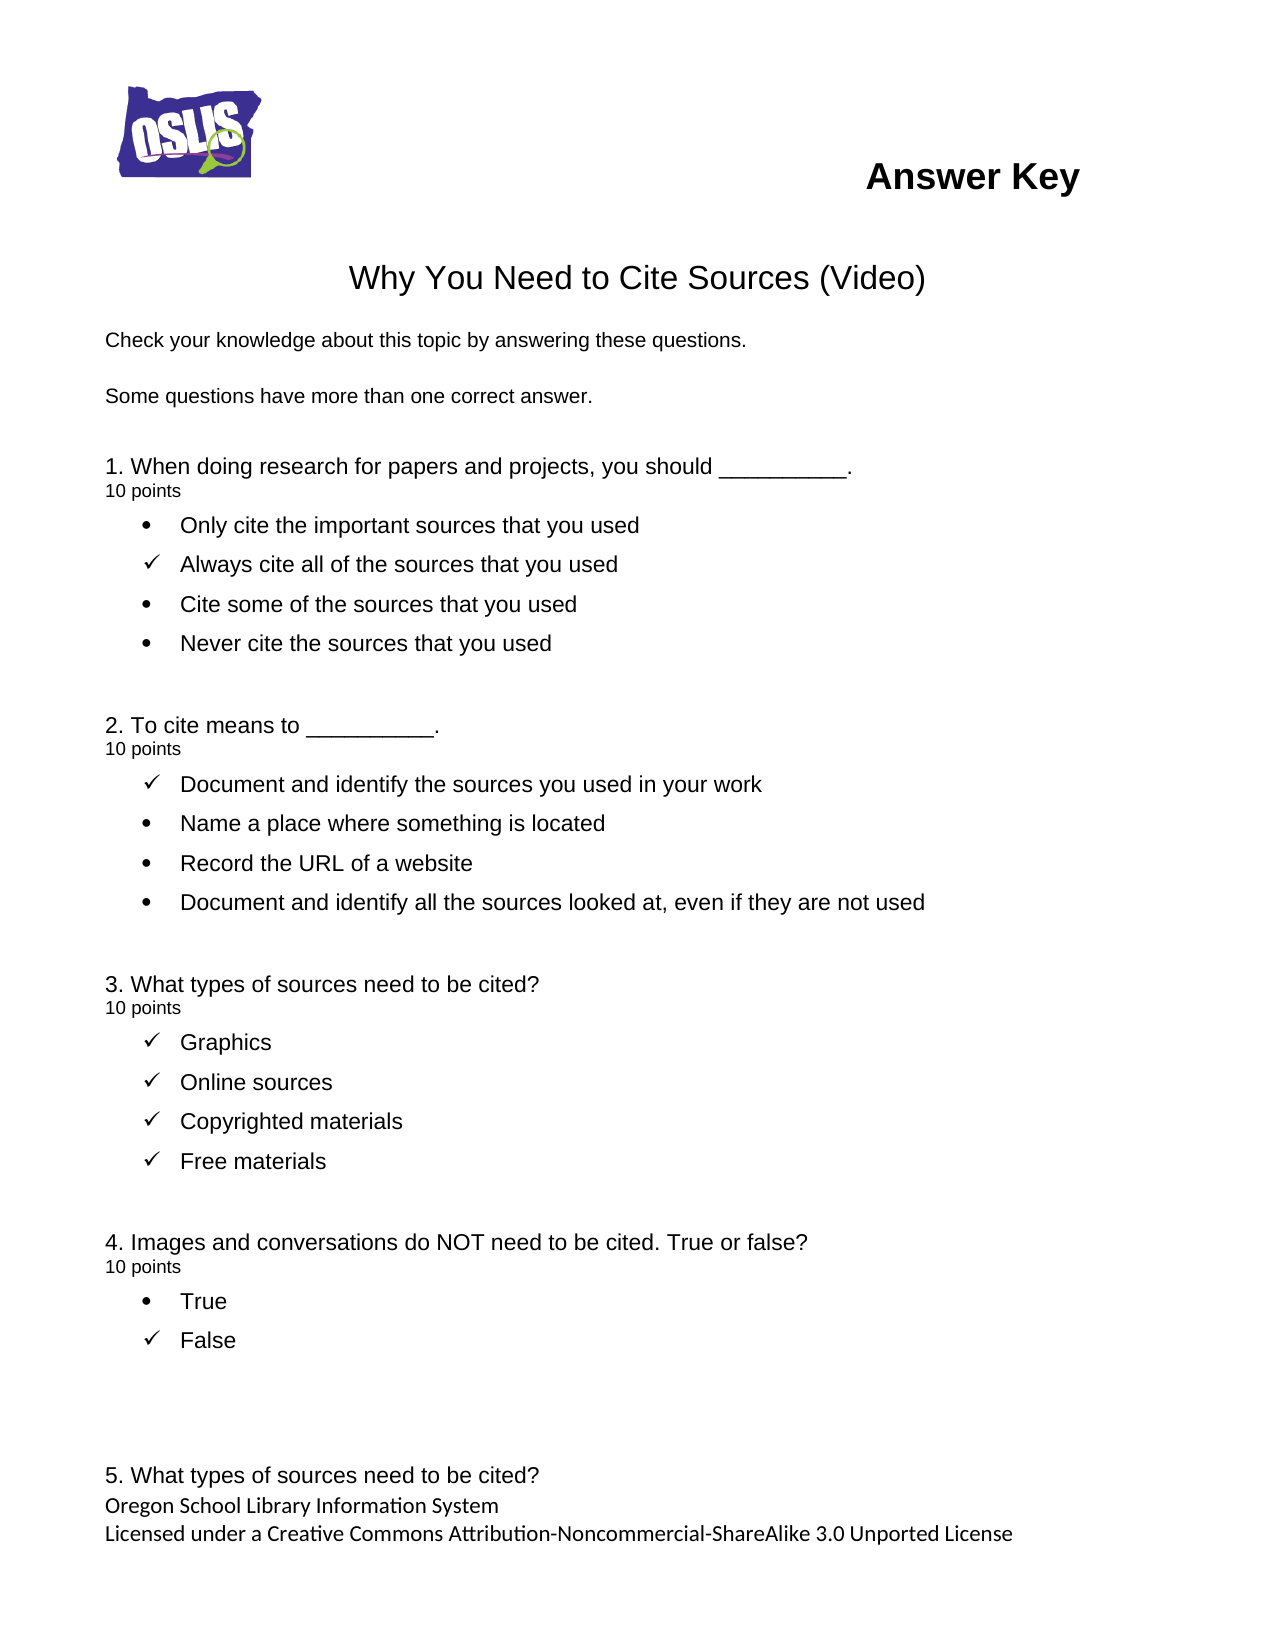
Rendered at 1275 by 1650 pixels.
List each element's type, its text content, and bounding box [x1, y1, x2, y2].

list Never cite the sources that you used [142, 630, 1170, 657]
text 1. When doing research for papers and projects, you should __________. [105, 437, 1170, 479]
text Why You Need to Cite Sources (Video) [105, 225, 1170, 297]
list Online sources [142, 1069, 1170, 1095]
text Some questions have more than one correct answer. [105, 381, 1170, 408]
text 10 points [105, 479, 1170, 501]
text Check your knowledge about this topic by answering these questions. [105, 324, 1170, 352]
list Name a place where something is located [142, 810, 1170, 836]
list Only cite the important sources that you used [142, 512, 1170, 538]
text 10 points [105, 1256, 1170, 1277]
text 4. Images and conversations do NOT need to be cited. True or false? [105, 1213, 1170, 1256]
text 3. What types of sources need to be cited? [105, 955, 1170, 997]
text 2. To cite means to __________. [105, 696, 1170, 738]
list Copyrighted materials [142, 1108, 1170, 1134]
list True [142, 1288, 1170, 1314]
list Always cite all of the sources that you used [142, 551, 1170, 578]
picture [105, 75, 277, 189]
list Cite some of the sources that you used [142, 591, 1170, 617]
list Free materials [142, 1148, 1170, 1174]
list Graphics [142, 1029, 1170, 1056]
list Document and identify all the sources looked at, even if they are not used [142, 889, 1170, 915]
list False [142, 1327, 1170, 1354]
text 10 points [105, 997, 1170, 1018]
list Record the URL of a website [142, 849, 1170, 876]
list Document and identify the sources you used in your work [142, 771, 1170, 797]
text 10 points [105, 738, 1170, 760]
text 5. What types of sources need to be cited? [105, 1446, 1170, 1488]
